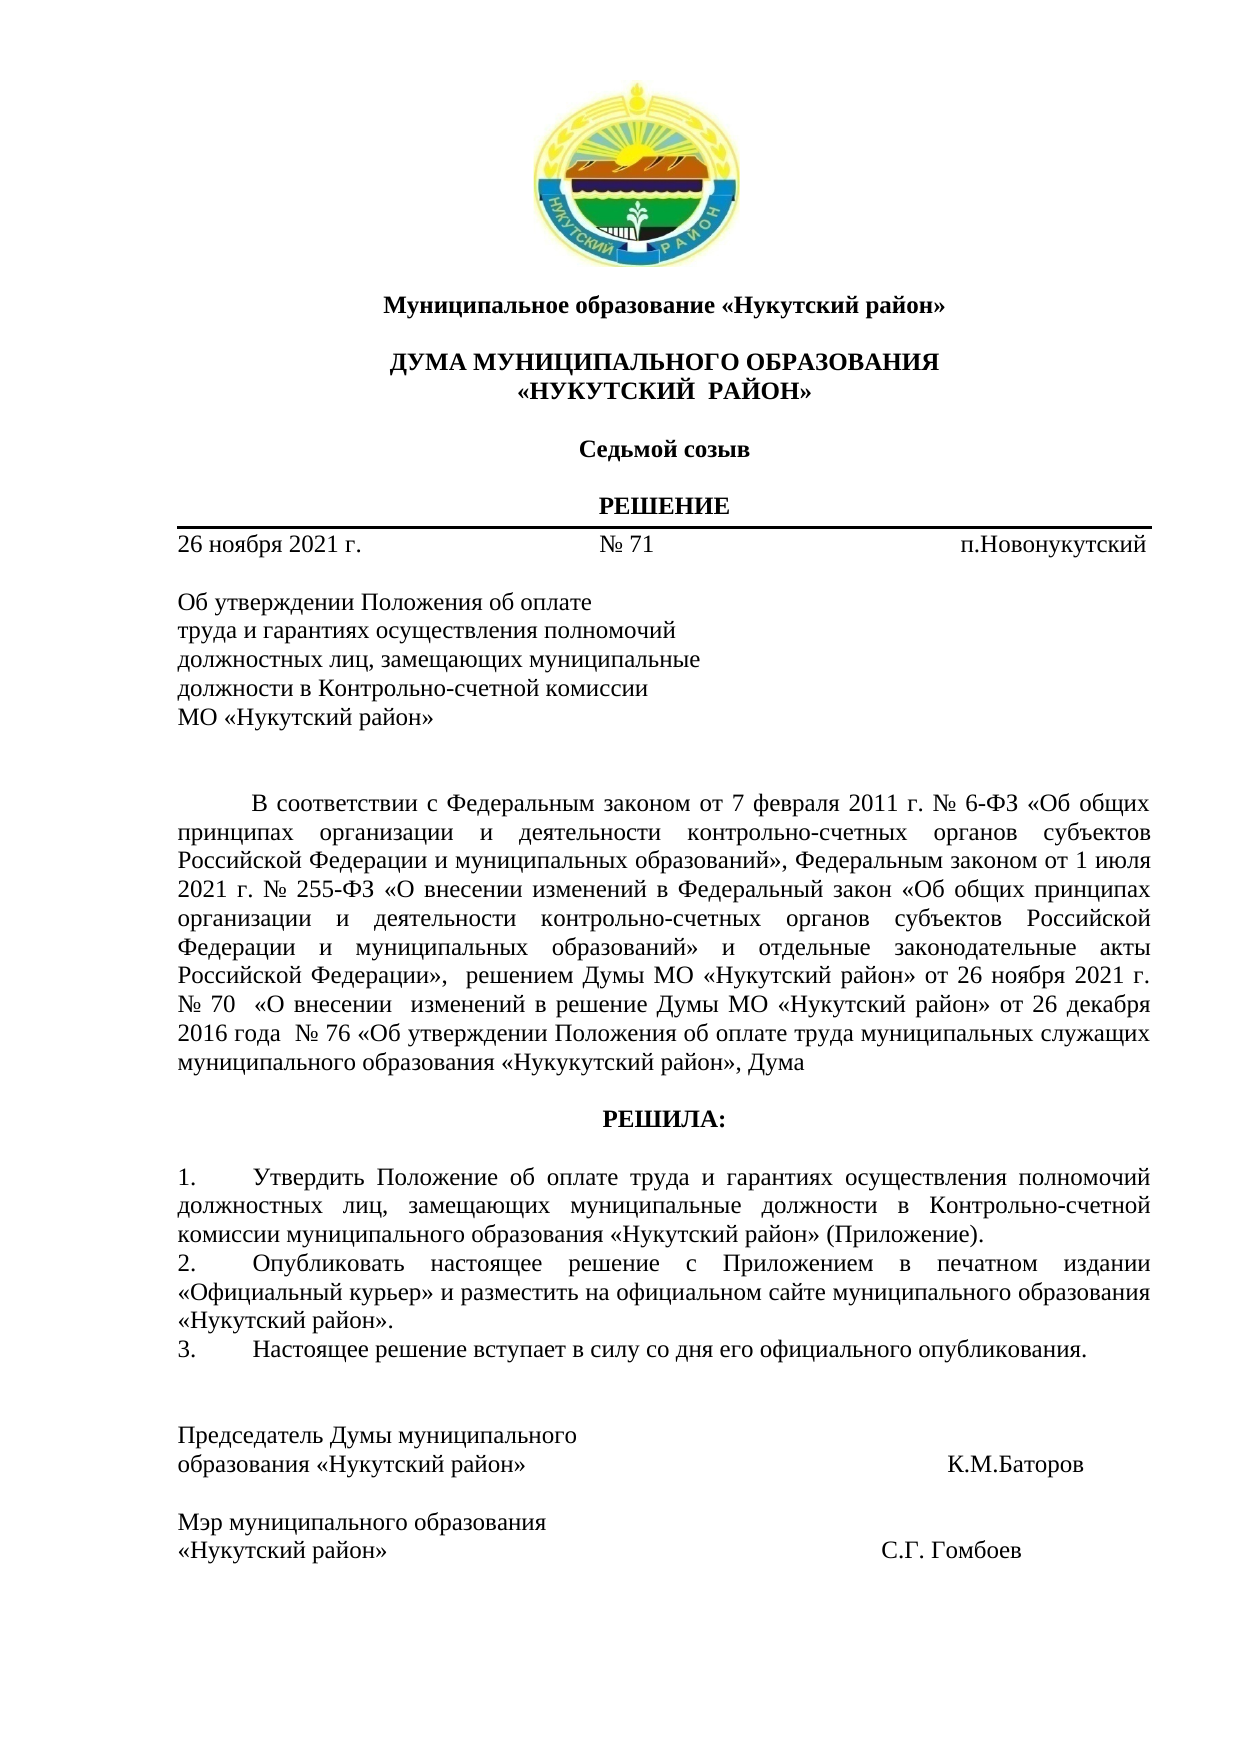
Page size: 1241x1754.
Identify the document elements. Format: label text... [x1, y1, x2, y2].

text образования «Нукутский район» К.М.Баторов [177, 1449, 1152, 1478]
picture [533, 80, 740, 265]
text В соответствии с Федеральным законом от 7 февраля . № 6-ФЗ «Об общих принципах организации и деятельности контрольно-счетных органов субъектов Российской Федерации и муниципальных образований», Федеральным законом от 1 июля 2021 г. № 255-ФЗ «О внесении изменений в Федеральный закон «Об общих принципах организации и деятельности контрольно-счетных органов субъектов Российской Федерации и муниципальных образований» и отдельные законодательные акты Российской Федерации», решением Думы МО «Нукутский район» от 26 ноября 2021 г. № 70 «О внесении изменений в решение Думы МО «Нукутский район» от 26 декабря 2016 года № 76 «Об утверждении Положения об оплате труда муниципальных служащих муниципального образования «Нукукутский район», Дума [177, 788, 1152, 1076]
list Утвердить Положение об оплате труда и гарантиях осуществления полномочий должностных лиц, замещающих муниципальные должности в Контрольно-счетной комиссии муниципального образования «Нукутский район» (Приложение). [177, 1162, 1152, 1248]
text «Нукутский район» С.Г. Гомбоев [177, 1536, 1152, 1564]
text должностных лиц, замещающих муниципальные [177, 644, 1152, 673]
text Об утверждении Положения об оплате [177, 587, 1152, 616]
text ДУМА МУНИЦИПАЛЬНОГО ОБРАЗОВАНИЯ [177, 347, 1152, 376]
text МО «Нукутский район» [177, 702, 1152, 731]
text «НУКУТСКИЙ РАЙОН» [177, 376, 1152, 405]
text Мэр муниципального образования [177, 1507, 1152, 1536]
text Председатель Думы муниципального [177, 1421, 1152, 1449]
text 26 ноября 2021 г. № 71 п.Новонукутский [177, 529, 1152, 558]
list Настоящее решение вступает в силу со дня его официального опубликования. [177, 1334, 1152, 1363]
list Опубликовать настоящее решение с Приложением в печатном издании «Официальный курьер» и разместить на официальном сайте муниципального образования «Нукутский район». [177, 1248, 1152, 1334]
text Муниципальное образование «Нукутский район» [177, 290, 1152, 319]
text РЕШИЛА: [177, 1104, 1152, 1133]
text Седьмой созыв [177, 434, 1152, 462]
text труда и гарантиях осуществления полномочий [177, 616, 1152, 644]
text РЕШЕНИЕ [177, 491, 1152, 526]
text должности в Контрольно-счетной комиссии [177, 673, 1152, 702]
